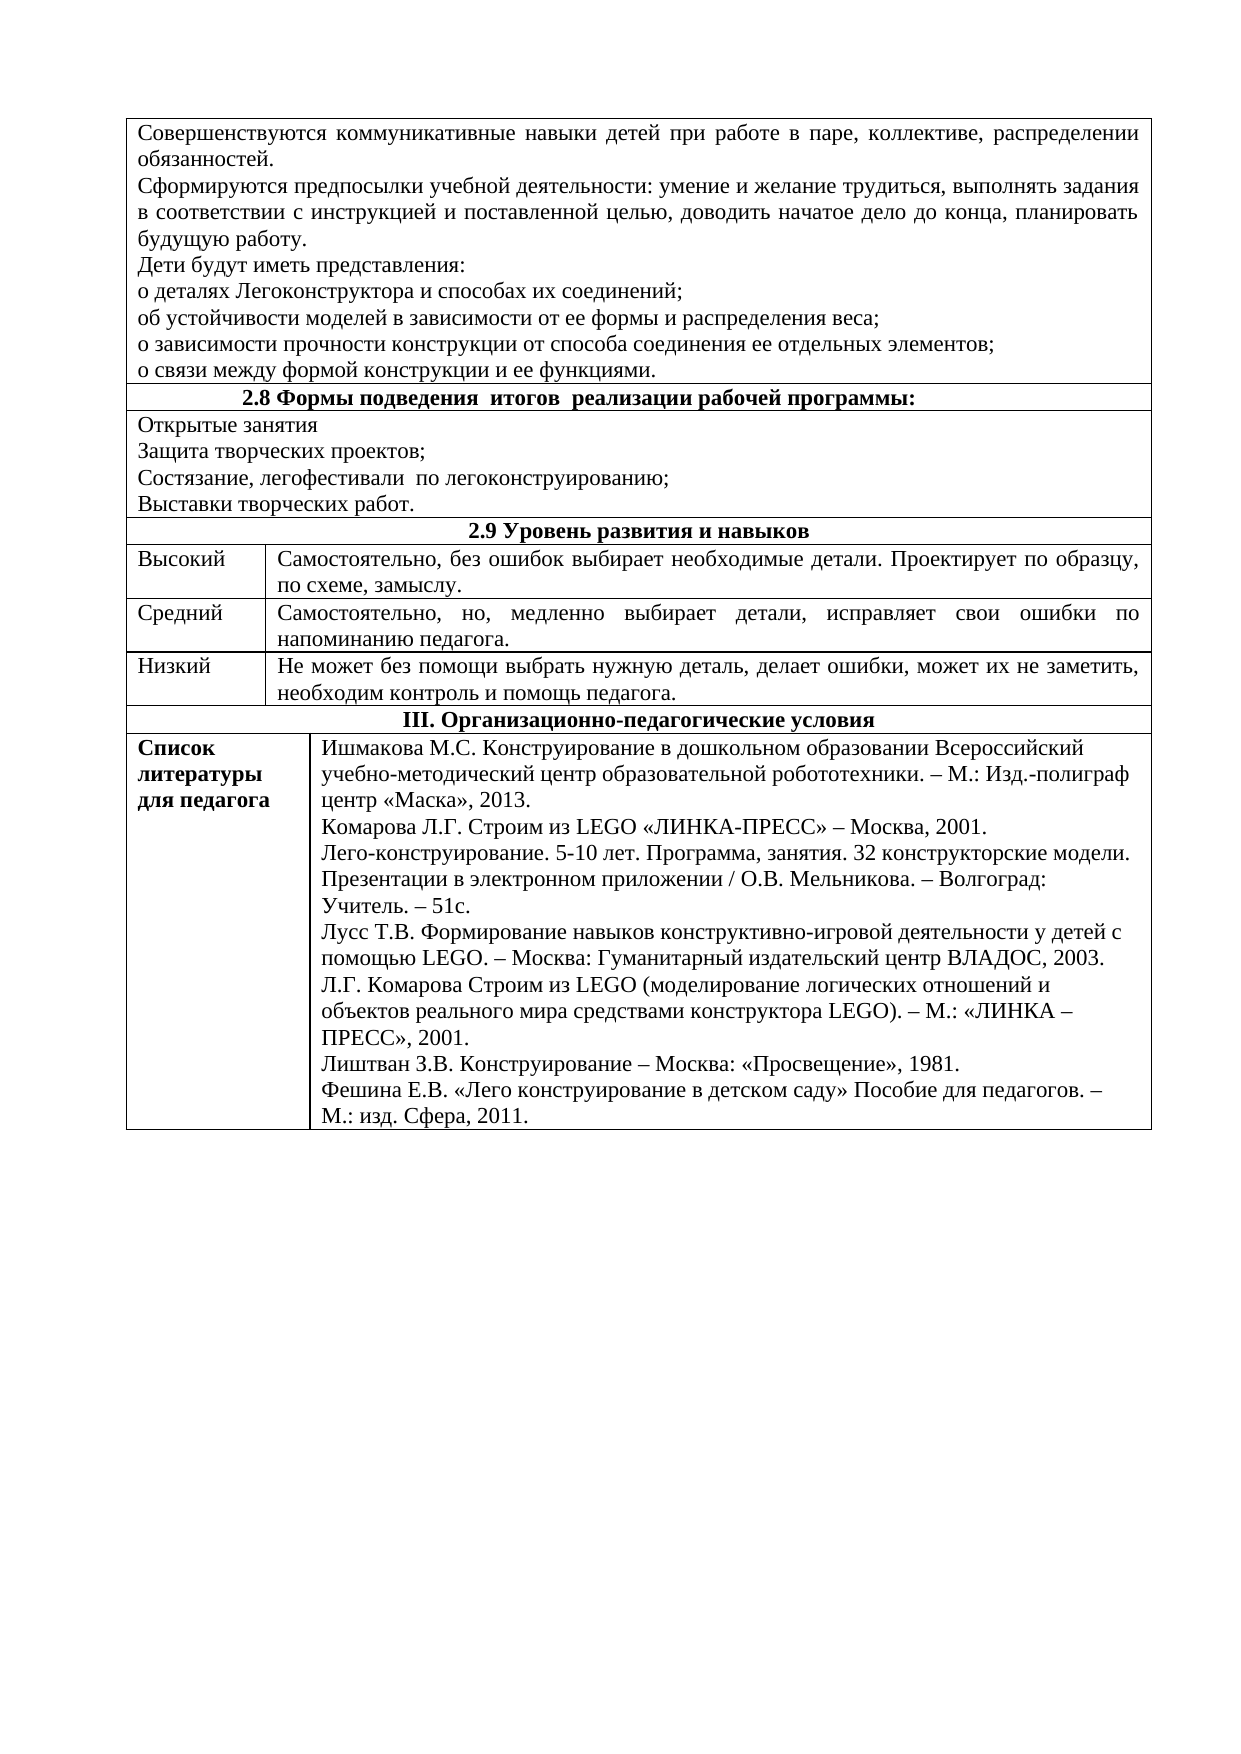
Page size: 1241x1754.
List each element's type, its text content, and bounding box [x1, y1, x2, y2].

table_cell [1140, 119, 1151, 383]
table_cell 2.9 Уровень развития и навыков [127, 518, 1151, 544]
table_cell Самостоятельно, без ошибок выбирает необходимые детали. Проектирует по образцу, по схеме, замыслу. [266, 545, 1151, 598]
table_cell Список литературы для педагога [127, 734, 309, 1129]
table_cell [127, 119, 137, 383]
table_cell Высокий [127, 545, 265, 598]
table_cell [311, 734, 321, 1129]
table_cell Самостоятельно, но, медленно выбирает детали, исправляет свои ошибки по напоминанию педагога. [266, 599, 1151, 651]
table_cell III. Организационно-педагогические условия [127, 706, 1151, 733]
table_cell Низкий [127, 653, 265, 705]
table_cell 2.8 Формы подведения итогов реализации рабочей программы: [127, 384, 1151, 410]
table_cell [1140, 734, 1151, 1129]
table_cell Не может без помощи выбрать нужную деталь, делает ошибки, может их не заметить, необходим контроль и помощь педагога. [266, 653, 1151, 705]
table_cell Открытые занятия Защита творческих проектов; Состязание, легофестивали по легоконструированию; Выставки творческих работ. [127, 411, 1151, 517]
table_cell Средний [127, 599, 265, 651]
